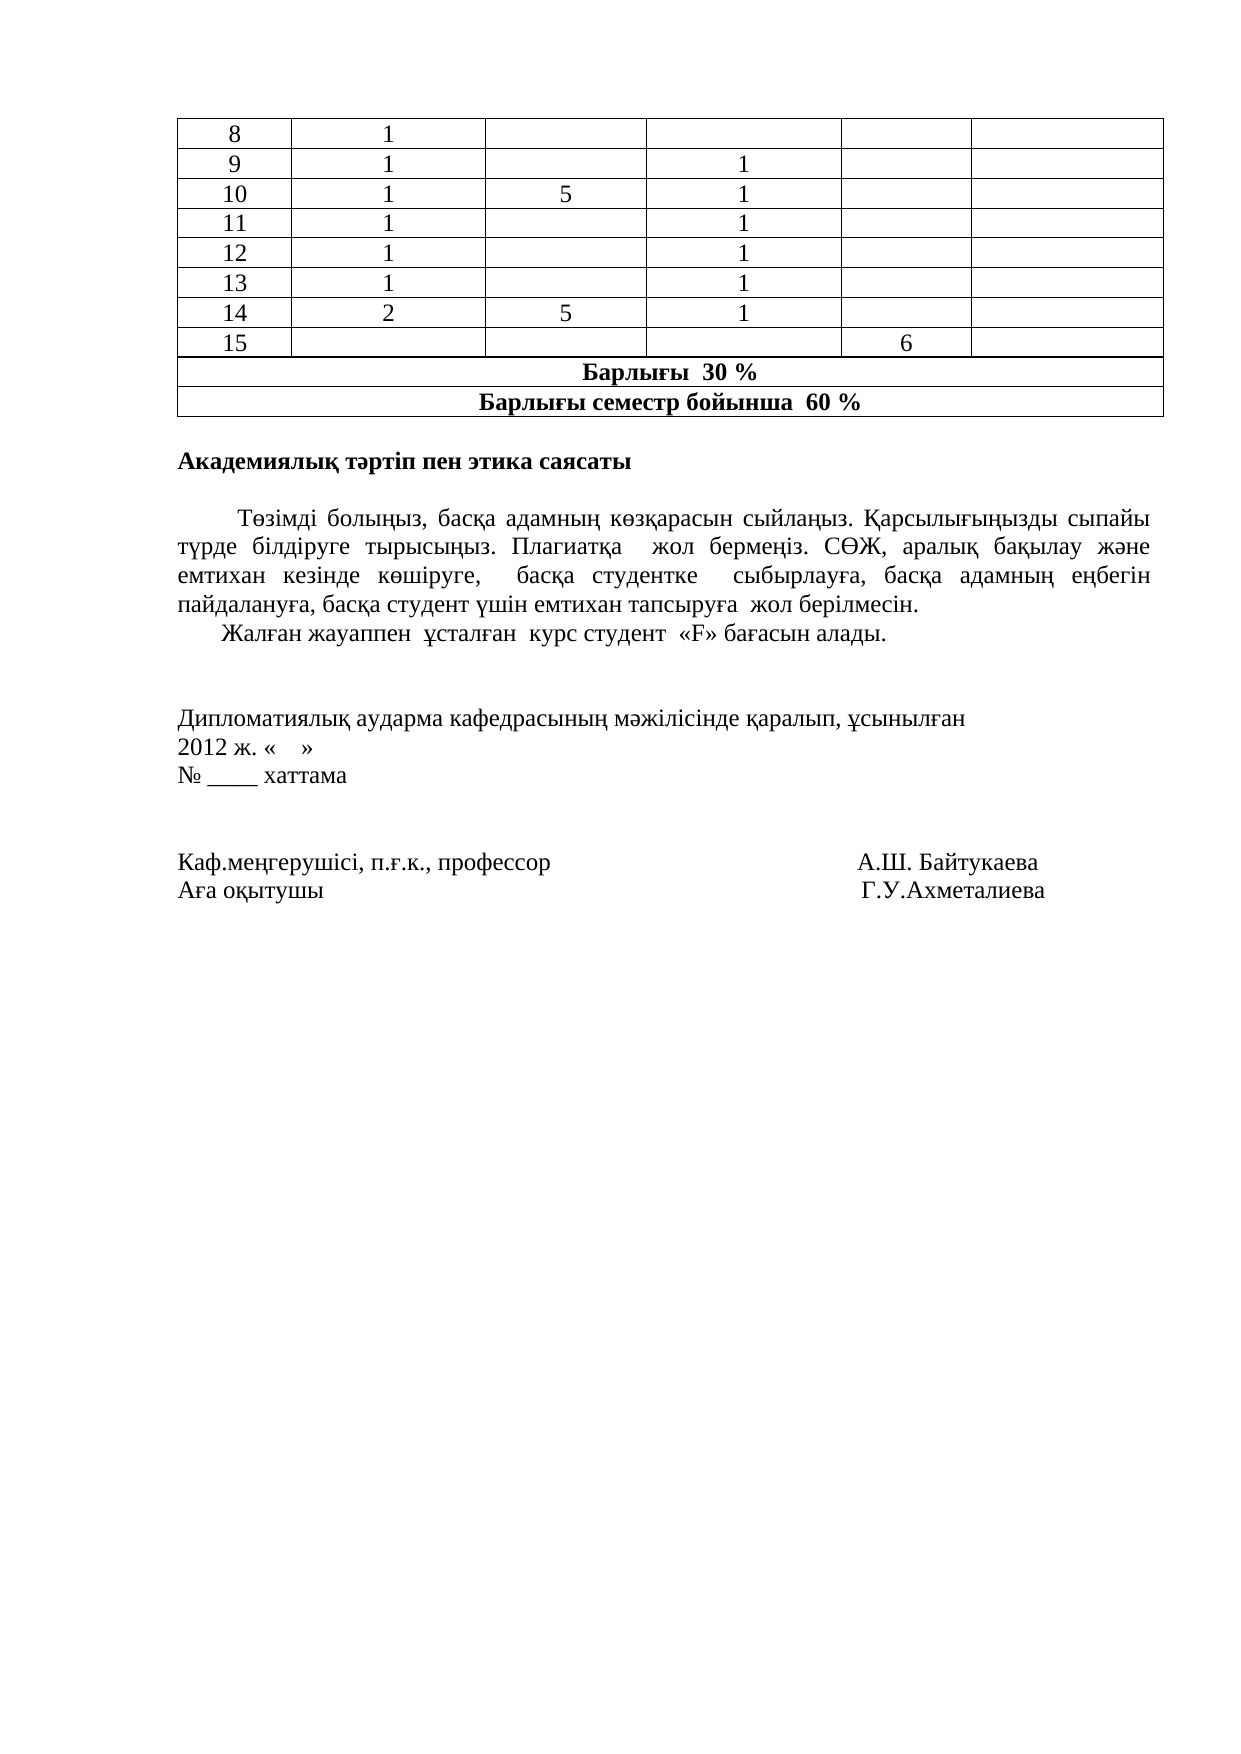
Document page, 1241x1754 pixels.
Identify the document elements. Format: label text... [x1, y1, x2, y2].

table_cell 8 [178, 119, 291, 148]
table_cell 9 [178, 149, 291, 178]
text Жалған жауаппен ұсталған курс студент «F» бағасын алады. [177, 618, 1152, 646]
table_cell [842, 238, 971, 267]
table_cell 1 [292, 238, 485, 267]
table_cell [486, 328, 646, 356]
table_cell 1 [647, 179, 841, 207]
table_cell 1 [292, 179, 485, 207]
table_cell 14 [178, 298, 291, 327]
table_cell 11 [178, 209, 291, 237]
text Каф.меңгерушісі, п.ғ.к., профессор А.Ш. Байтукаева [177, 847, 1152, 876]
table_cell 1 [647, 268, 841, 297]
table_cell 6 [842, 328, 971, 356]
table_cell 1 [647, 149, 841, 178]
table_cell [486, 238, 646, 267]
table_cell 1 [647, 238, 841, 267]
table_cell [842, 268, 971, 297]
table_cell [486, 149, 646, 178]
table_cell [972, 179, 1163, 207]
table_cell [972, 298, 1163, 327]
table_cell [842, 149, 971, 178]
table_cell [842, 298, 971, 327]
table_cell [647, 119, 841, 148]
text Дипломатиялық аударма кафедрасының мәжілісінде қаралып, ұсынылған [177, 703, 1152, 732]
table_cell 5 [486, 298, 646, 327]
table_cell [842, 209, 971, 237]
table_cell [972, 119, 1163, 148]
table_cell 12 [178, 238, 291, 267]
table_cell [972, 149, 1163, 178]
table_cell 1 [292, 119, 485, 148]
text № ____ хаттама [177, 761, 1152, 789]
table_cell [486, 268, 646, 297]
table_cell [972, 238, 1163, 267]
text Аға оқытушы Г.У.Ахметалиева [177, 876, 1152, 904]
table_cell 1 [292, 268, 485, 297]
table_cell 5 [486, 179, 646, 207]
table_cell Барлығы 30 % [178, 358, 1163, 386]
text 2012 ж. « » [177, 732, 1152, 761]
table_cell [972, 328, 1163, 356]
table_cell [292, 328, 485, 356]
table_cell 1 [292, 149, 485, 178]
table_cell [842, 119, 971, 148]
table_cell [972, 268, 1163, 297]
table_cell [486, 209, 646, 237]
table_cell [486, 119, 646, 148]
table_cell Барлығы семестр бойынша 60 % [178, 387, 1163, 416]
table_cell 13 [178, 268, 291, 297]
table_cell 1 [292, 209, 485, 237]
table_cell [842, 179, 971, 207]
text Төзімді болыңыз, басқа адамның көзқарасын сыйлаңыз. Қарсылығыңызды сыпайы түрде білдіруге тырысыңыз. Плагиатқа жол бермеңіз. СӨЖ, аралық бақылау және емтихан кезінде көшіруге, басқа студентке сыбырлауға, басқа адамның еңбегін пайдалануға, басқа студент үшін емтихан тапсыруға жол берілмесін. [177, 503, 1152, 618]
table_cell 1 [647, 298, 841, 327]
table_cell 15 [178, 328, 291, 356]
text Академиялық тәртіп пен этика саясаты [177, 446, 1152, 474]
table_cell [647, 328, 841, 356]
table_cell [972, 209, 1163, 237]
table_cell 10 [178, 179, 291, 207]
table_cell 2 [292, 298, 485, 327]
table_cell 1 [647, 209, 841, 237]
